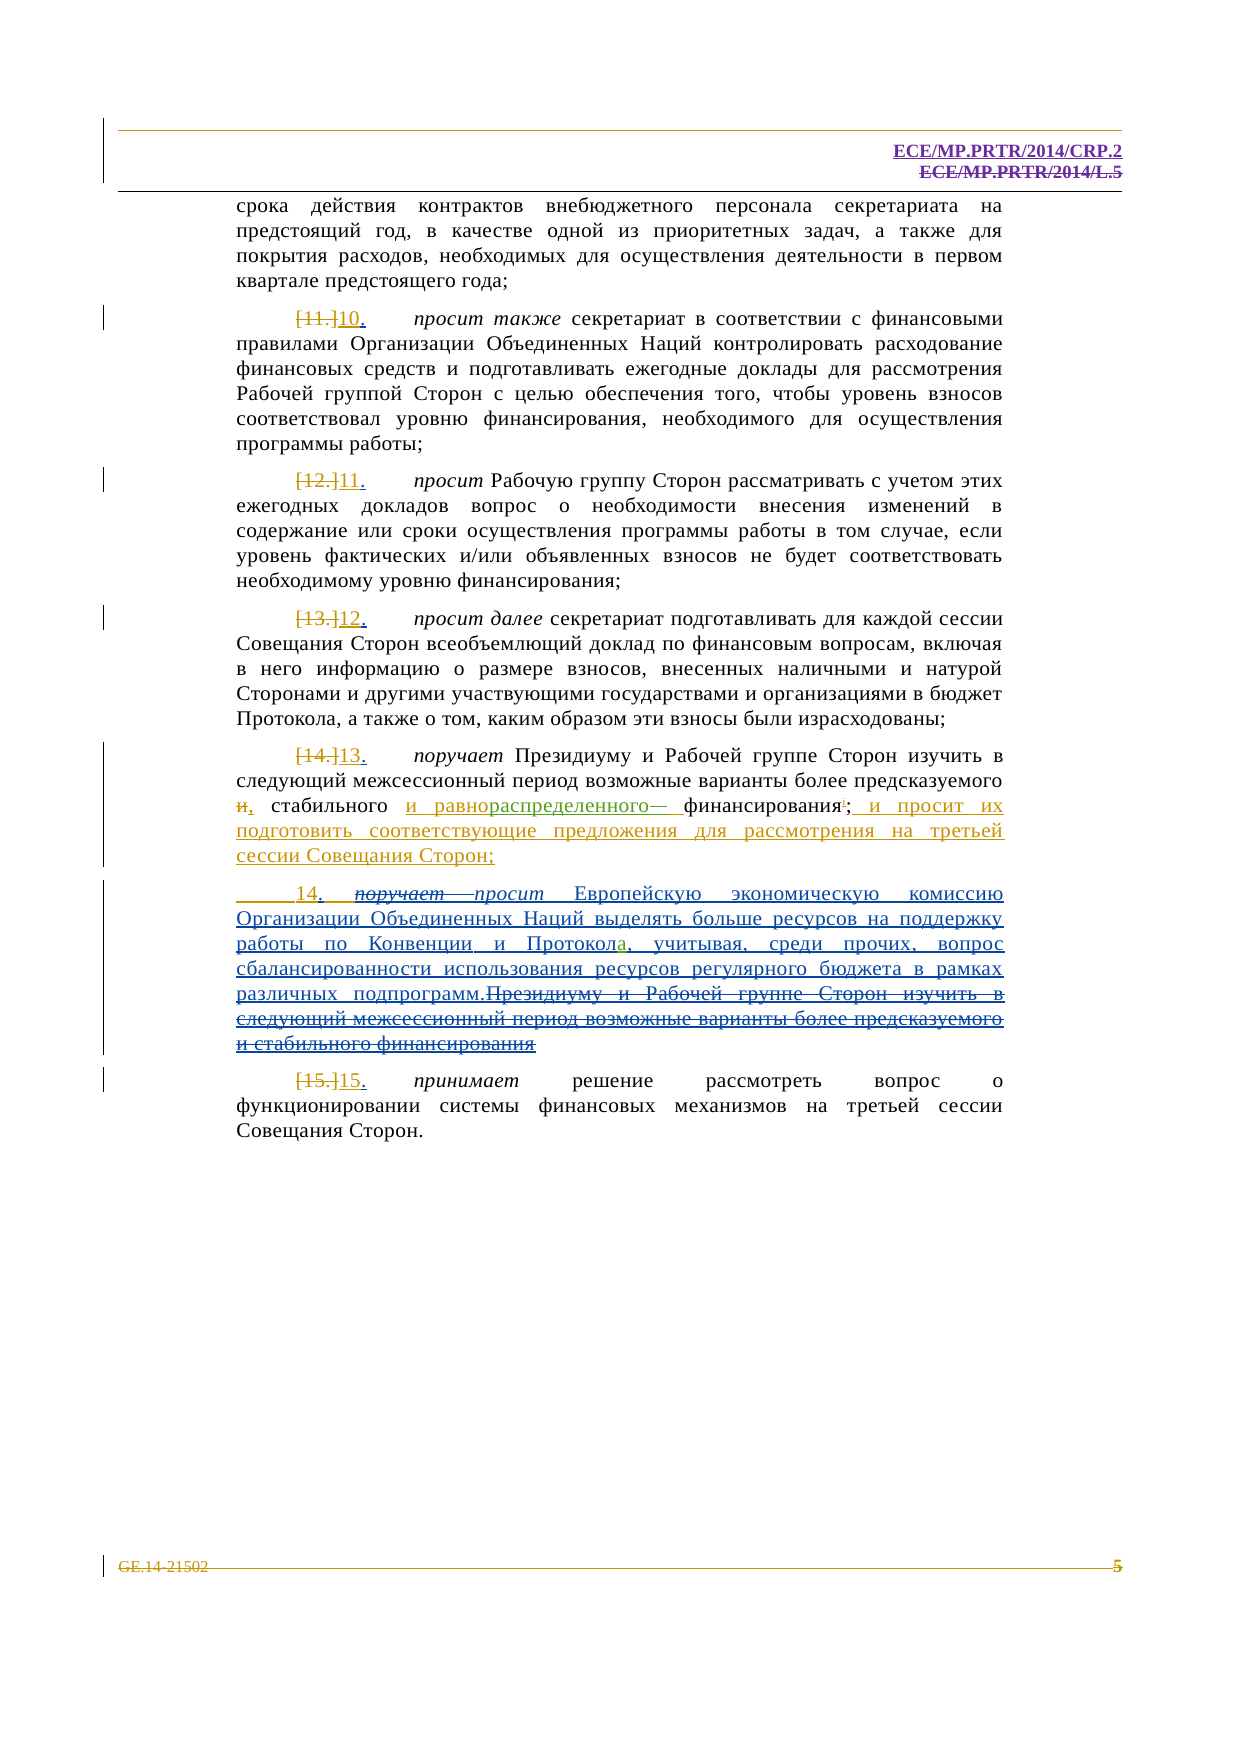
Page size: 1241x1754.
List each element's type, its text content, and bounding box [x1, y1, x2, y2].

text поручает Президиуму и Рабочей группе Сторон изучить в следующий межсессионный период возможные варианты более предсказуемого стабильного финансирования; [236, 840, 1004, 867]
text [236, 192, 1004, 292]
text просит далее секретариат подготавливать для каждой сессии Совещания Сторон всеобъемлющий доклад по финансовым вопросам, включая в него информацию о размере взносов, внесенных наличными и натурой Сторонами и другими участвующими государствами и организациями в бюджет Протокола, а также о том, каким образом эти взносы были израсходованы; [236, 605, 1004, 730]
text принимает решение рассмотреть вопрос о функционировании системы финансовых механизмов на третьей сессии Совещания Сторон. [236, 1067, 1004, 1142]
text просит также секретариат в соответствии с финансовыми правилами Организации Объединенных Наций контролировать расходование финансовых средств и подготавливать ежегодные доклады для рассмотрения Рабочей группой Сторон с целью обеспечения того, чтобы уровень взносов соответствовал уровню финансирования, необходимого для осуществления программы работы; [236, 305, 1004, 455]
text поручает Президиуму и Рабочей группе Сторон изучить в следующий межсессионный период возможные варианты более предсказуемого стабильного финансирования; [236, 742, 1004, 839]
text просит Рабочую группу Сторон рассматривать с учетом этих ежегодных докладов вопрос о необходимости внесения изменений в содержание или сроки осуществления программы работы в том случае, если уровень фактических и/или объявленных взносов не будет соответствовать необходимому уровню финансирования; [236, 467, 1004, 592]
